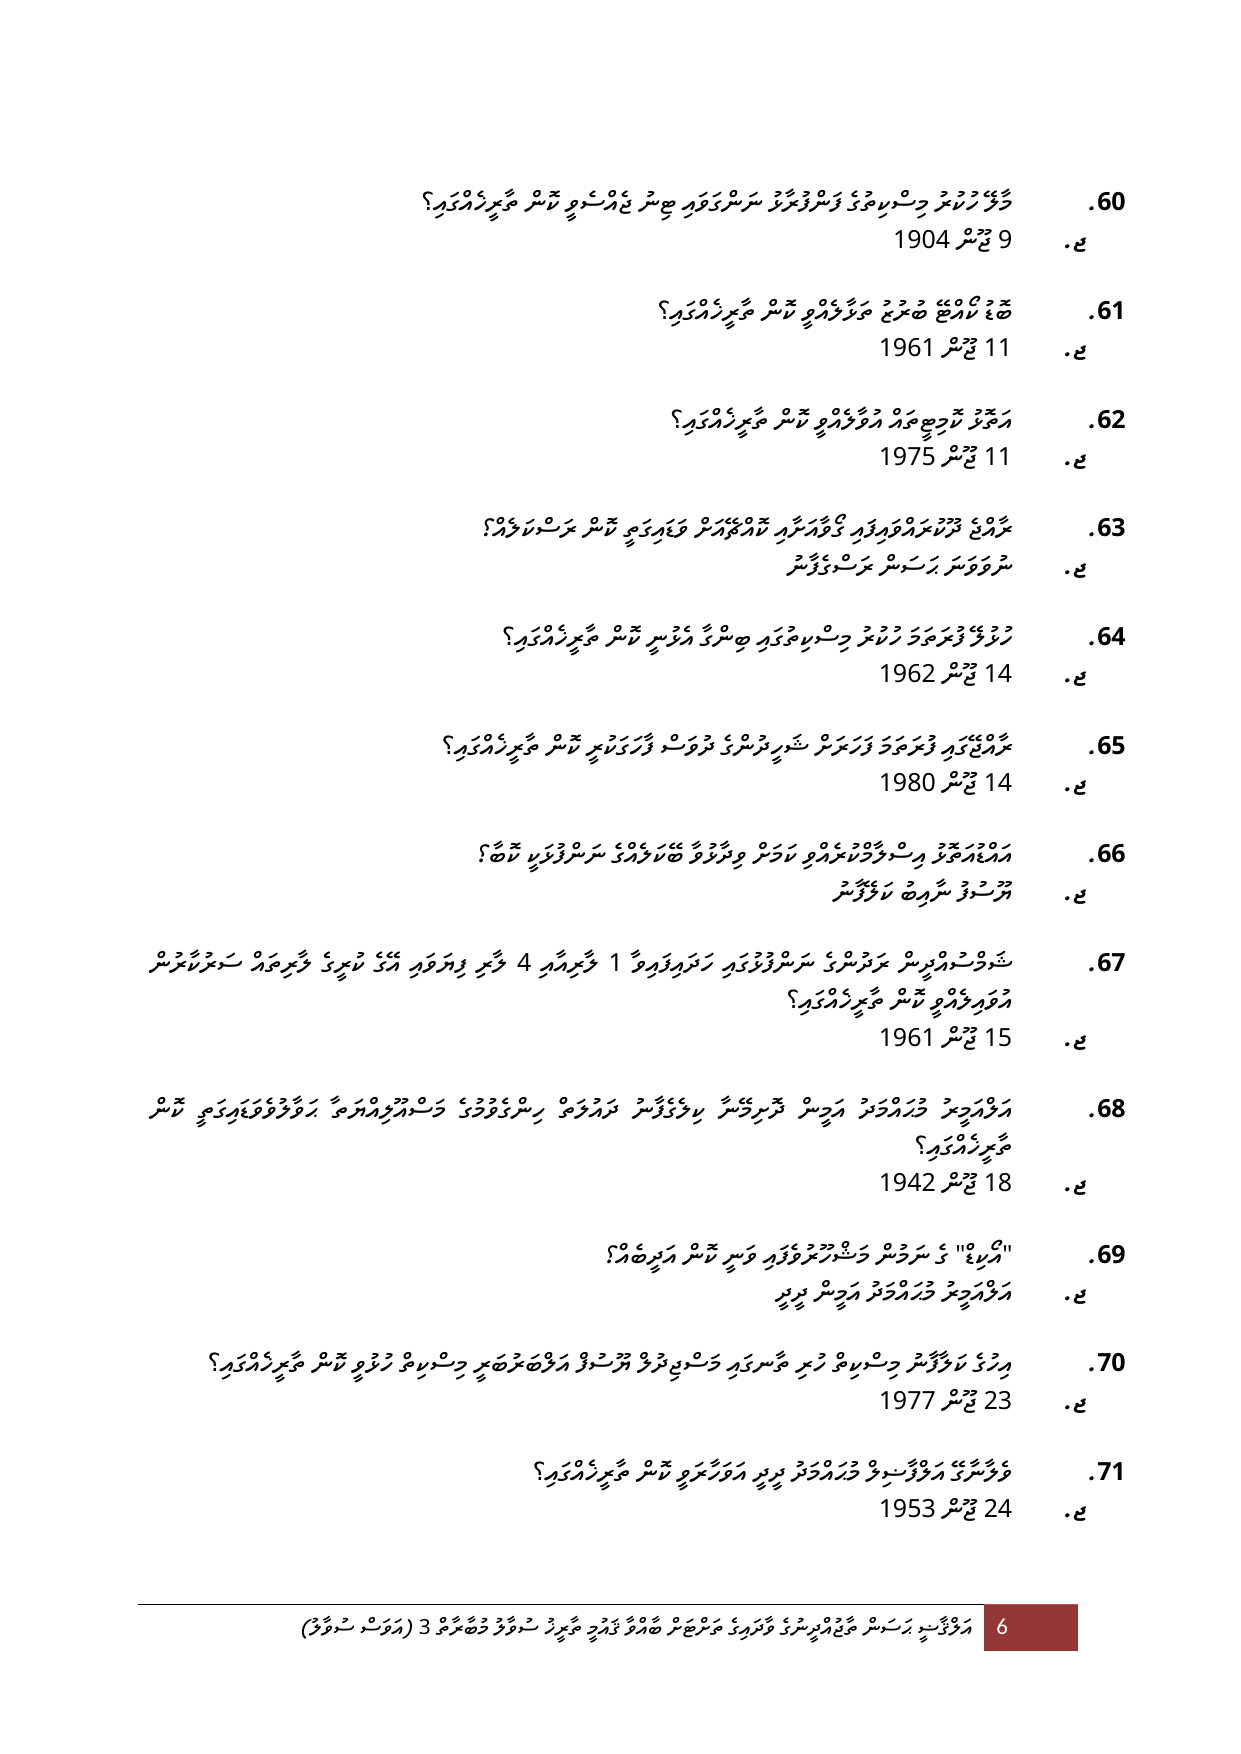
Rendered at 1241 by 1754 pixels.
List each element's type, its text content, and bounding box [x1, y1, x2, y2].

list ޖ. 9 ޖޫން 1904 [150, 221, 1087, 259]
list އަތޮޅު ކޮމިޓީތައް އުވާލެއްވީ ކޮން ތާރީޚެއްގައި؟ [150, 401, 1087, 439]
list ޖ. 15 ޖޫން 1961 [150, 1019, 1087, 1056]
list އައްޑުއަތޮޅު އިސްލާމްކުރެއްވި ކަމަށް ވިދާޅުވާ ބޭކަލެއްގެ ނަންފުޅަކީ ކޮބާ؟ [150, 836, 1087, 873]
list ހުޅުލޭ ފުރަތަމަ ހުކުރު މިސްކިތުގައި ބިންގާ އެޅުނީ ކޮން ތާރީޚެއްގައި؟ [150, 619, 1087, 656]
list ޖ. ޔޫސުފު ނާއިބު ކަލޭފާނު [150, 873, 1087, 911]
list ޖ. 18 ޖޫން 1942 [150, 1165, 1087, 1202]
list ޖ. 24 ޖޫން 1953 [150, 1491, 1087, 1528]
list މާލޭ ހުކުރު މިސްކިތުގެ ފަންފުރާޅު ނަންގަވައި ޓިނު ޖެއްސެވީ ކޮން ތާރީޚެއްގައި؟ [150, 184, 1087, 221]
list ރާއްޖޭގައި ފުރަތަމަ ފަހަރަށް ޝަހީދުންގެ ދުވަސް ފާހަގަކުރީ ކޮން ތާރީޚެއްގައި؟ [150, 727, 1087, 764]
list ޖ. 11 ޖޫން 1961 [150, 330, 1087, 367]
list އިހުގެ ކަލާފާނު މިސްކިތް ހުރި ތާނގައި މަސްޖިދުލް ޔޫސުފް އަލްބަރުބަރީ މިސްކިތް ހުޅުވީ ކޮން ތާރީޚެއްގައި؟ [150, 1345, 1087, 1382]
list ޝަމްސުއްދީން ރަދުންގެ ނަންފުޅުގައި ހަދައިފައިވާ 1 ލާރިއާއި 4 ލާރި ފިޔަވައި އޭގެ ކުރީގެ ލާރިތައް ސަރުކާރުން އުވައިލެއްވީ ކޮން ތާރީޚެއްގައި؟ [150, 944, 1087, 1019]
list އަލްއަމީރު މުޙައްމަދު އަމީން ދޮށިމޭނާ ކިލެގެފާނު ދައުލަތް ހިންގެވުމުގެ މަސްއޫލިއްޔަތާ ޙަވާލުވެވަޑައިގަތީ ކޮން ތާރީޚެއްގައި؟ [150, 1091, 1087, 1165]
list ބޮޑު ކޯއްޓޭ ބުރުޒު ތަޅާލެއްވީ ކޮން ތާރީޚެއްގައި؟ [150, 293, 1087, 330]
list ޖ. 14 ޖޫން 1980 [150, 764, 1087, 802]
list ރާއްޖެ ދޫކުރައްވައިފައި ގޯވާއަށާއި ކޮއްޗޭއަށް ވަޑައިގަތީ ކޮން ރަސްކަލެއް؟ [150, 510, 1087, 547]
list ވެލާނާގޭ އަލްފާޟިލް މުޙައްމަދު ދީދީ އަވަހާރަވީ ކޮން ތާރީޚެއްގައި؟ [150, 1454, 1087, 1491]
list ޖ. 14 ޖޫން 1962 [150, 656, 1087, 693]
list ޖ. 23 ޖޫން 1977 [150, 1382, 1087, 1420]
list "އޯކިޑް" ގެ ނަމުން މަޝްހޫރުވެފައި ވަނީ ކޮން އަދީބެއް؟ [150, 1236, 1087, 1274]
list ޖ. އަލްއަމީރު މުޙައްމަދު އަމީން ދީދީ [150, 1274, 1087, 1311]
list ޖ. 11 ޖޫން 1975 [150, 439, 1087, 476]
list ޖ. ނުވަވަނަ ޙަސަން ރަސްގެފާނު [150, 547, 1087, 584]
